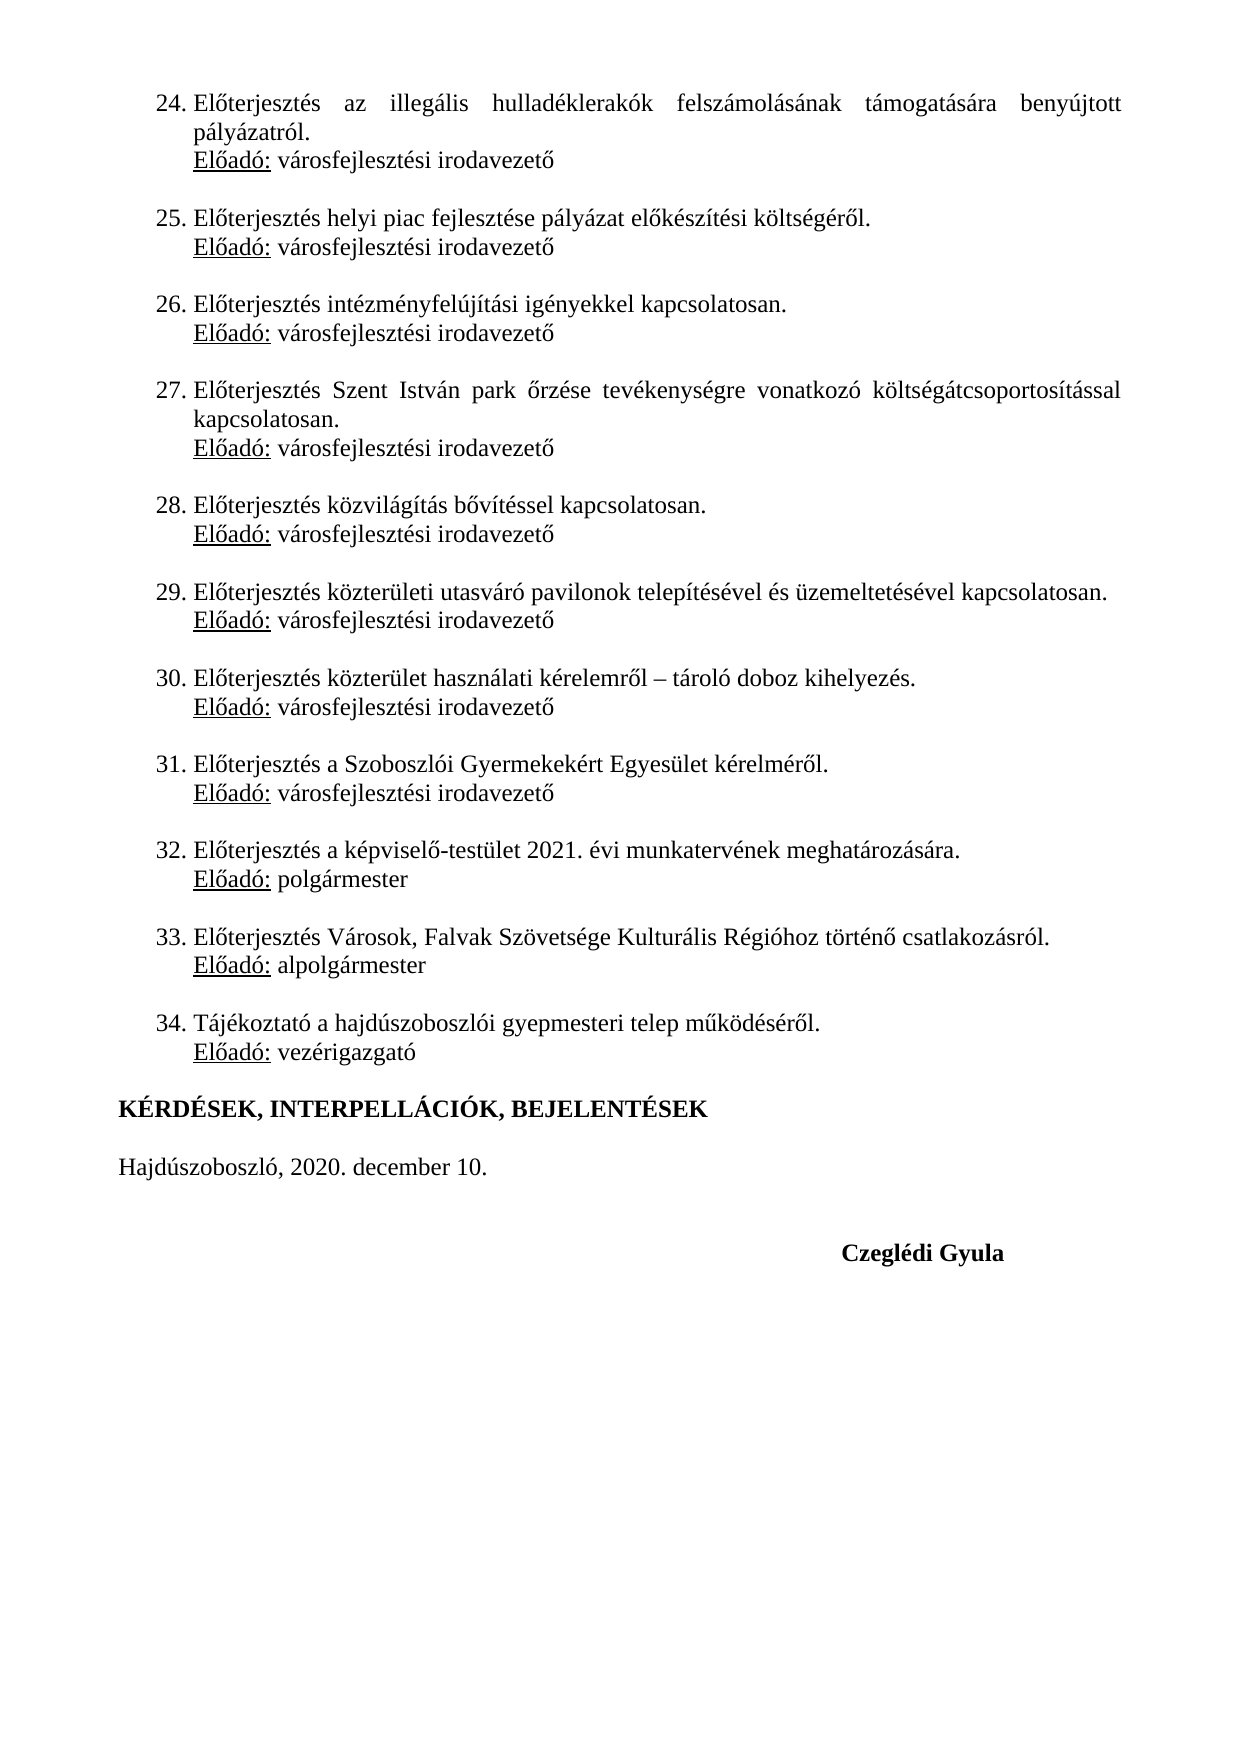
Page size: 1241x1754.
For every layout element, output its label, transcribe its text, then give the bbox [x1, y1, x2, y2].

list Előterjesztés közvilágítás bővítéssel kapcsolatosan. [156, 490, 1122, 519]
list Előterjesztés helyi piac fejlesztése pályázat előkészítési költségéről. [156, 203, 1122, 232]
list Előadó: városfejlesztési irodavezető [193, 145, 1122, 174]
list Előadó: városfejlesztési irodavezető [193, 318, 1122, 347]
text Hajdúszoboszló, 2020. december 10. [118, 1152, 1122, 1180]
list Előterjesztés az illegális hulladéklerakók felszámolásának támogatására benyújtott pályázatról. [156, 88, 1122, 145]
text Czeglédi Gyula [118, 1238, 1004, 1267]
list Előadó: polgármester [193, 864, 1122, 893]
list Előadó: alpolgármester [193, 950, 1122, 979]
list Előadó: városfejlesztési irodavezető [193, 778, 1122, 807]
list Előterjesztés közterület használati kérelemről – tároló doboz kihelyezés. [156, 663, 1122, 692]
list Előterjesztés intézményfelújítási igényekkel kapcsolatosan. [156, 289, 1122, 318]
list Előterjesztés Városok, Falvak Szövetsége Kulturális Régióhoz történő csatlakozásról. [156, 922, 1122, 950]
text KÉRDÉSEK, INTERPELLÁCIÓK, BEJELENTÉSEK [118, 1094, 1122, 1123]
list Előterjesztés közterületi utasváró pavilonok telepítésével és üzemeltetésével kapcsolatosan. [156, 577, 1122, 605]
list Előadó: városfejlesztési irodavezető [193, 519, 1122, 548]
list Előterjesztés a képviselő-testület 2021. évi munkatervének meghatározására. [156, 835, 1122, 864]
list Előadó: városfejlesztési irodavezető [193, 433, 1122, 462]
list Előterjesztés a Szoboszlói Gyermekekért Egyesület kérelméről. [156, 749, 1122, 778]
list Előadó: városfejlesztési irodavezető [193, 605, 1122, 634]
list Tájékoztató a hajdúszoboszlói gyepmesteri telep működéséről. [156, 1008, 1122, 1037]
list Előterjesztés Szent István park őrzése tevékenységre vonatkozó költségátcsoportosítással kapcsolatosan. [156, 375, 1122, 433]
list Előadó: városfejlesztési irodavezető [193, 692, 1122, 720]
list Előadó: városfejlesztési irodavezető [193, 232, 1122, 260]
list Előadó: vezérigazgató [193, 1037, 1122, 1065]
